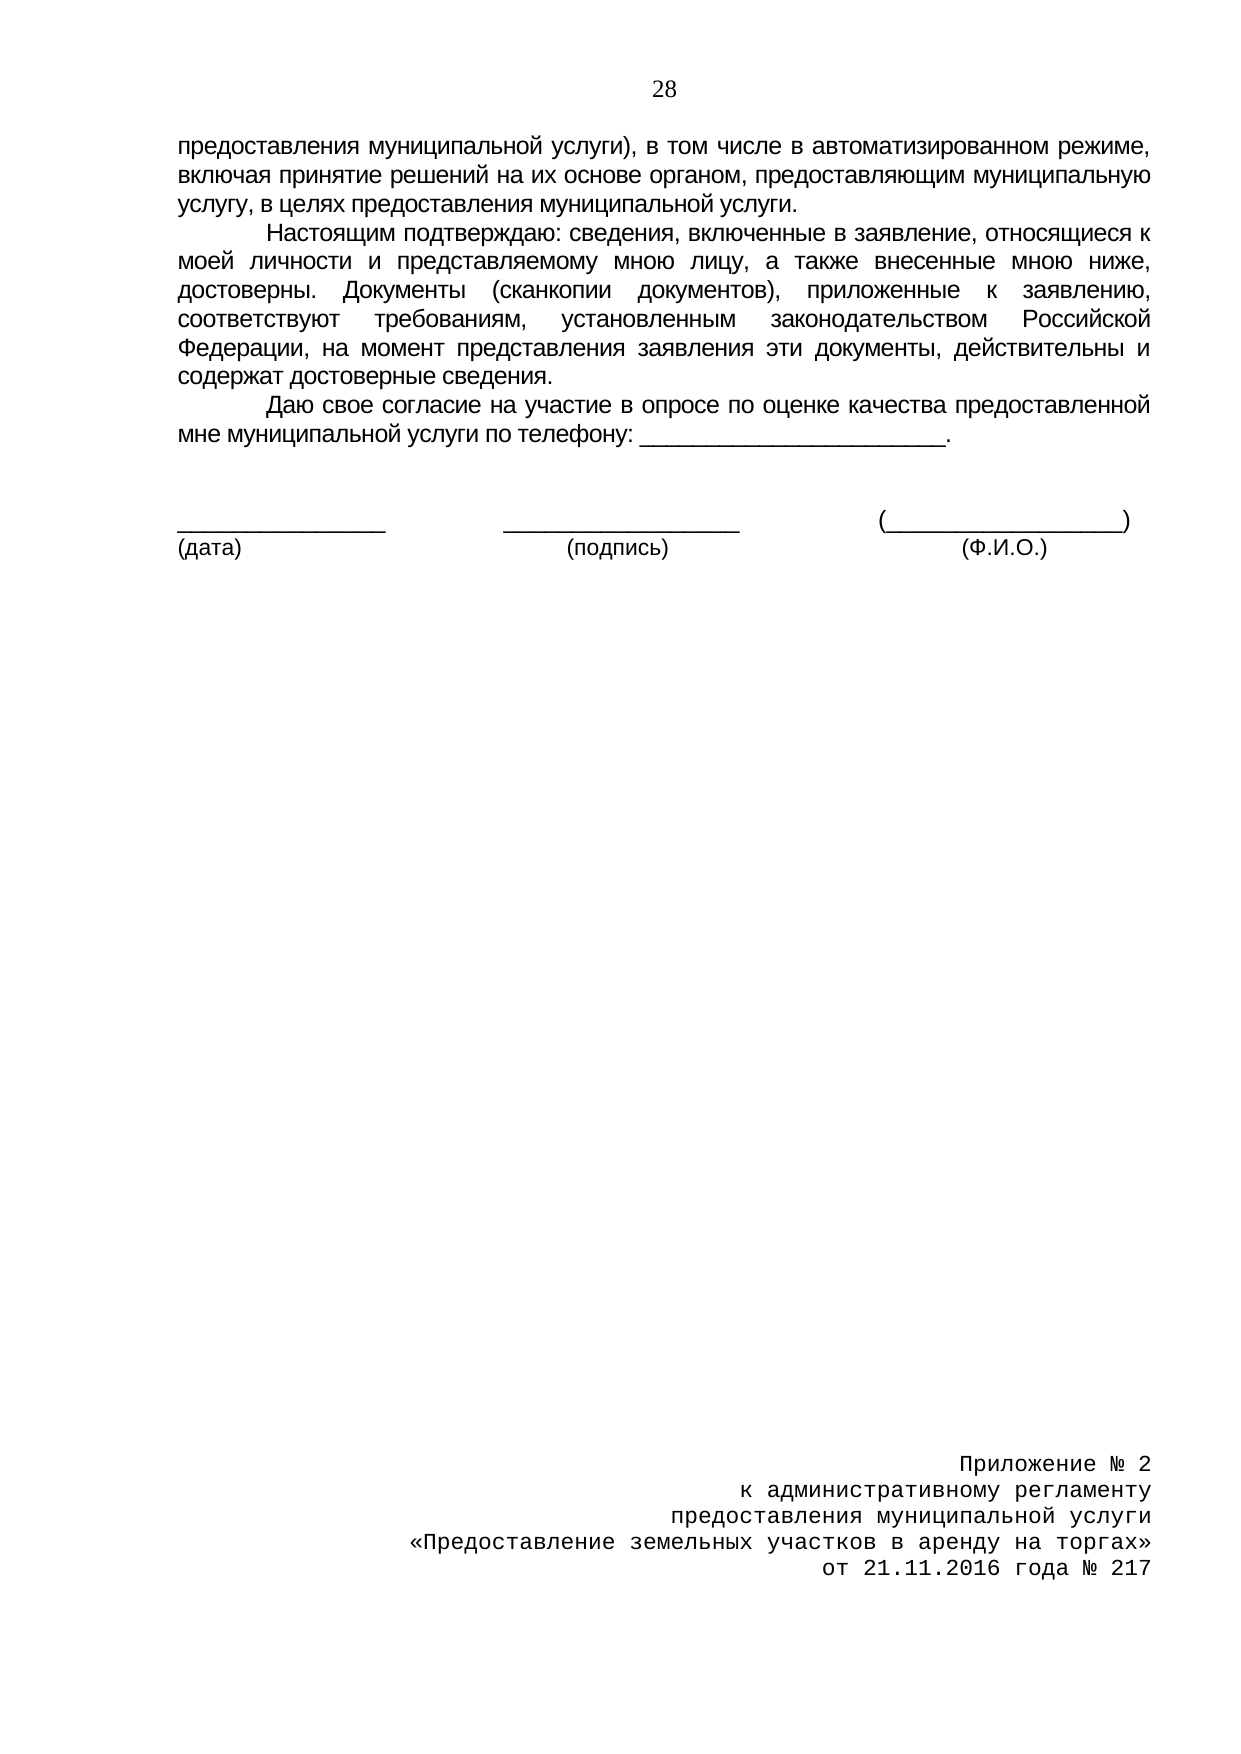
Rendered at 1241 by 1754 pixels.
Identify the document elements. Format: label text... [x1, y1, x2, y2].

text _______________ _________________ (_________________) [177, 505, 1152, 534]
text предоставления муниципальной услуги [177, 1504, 1152, 1531]
text Настоящим подтверждаю: сведения, включенные в заявление, относящиеся к моей личности и представляемому мною лицу, а также внесенные мною ниже, достоверны. Документы (сканкопии документов), приложенные к заявлению, соответствуют требованиям, установленным законодательством Российской Федерации, на момент представления заявления эти документы, действительны и содержат достоверные сведения. [177, 218, 1152, 390]
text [177, 131, 1152, 218]
text (дата) (подпись) (Ф.И.О.) [177, 534, 1152, 560]
text «Предоставление земельных участков в аренду на торгах» [177, 1531, 1152, 1556]
text Приложение № 2 [177, 1453, 1152, 1479]
text Даю свое согласие на участие в опросе по оценке качества предоставленной мне муниципальной услуги по телефону: _______________________. [177, 390, 1152, 448]
text от 21.11.2016 года № 217 [177, 1556, 1152, 1582]
text к административному регламенту [177, 1479, 1152, 1504]
